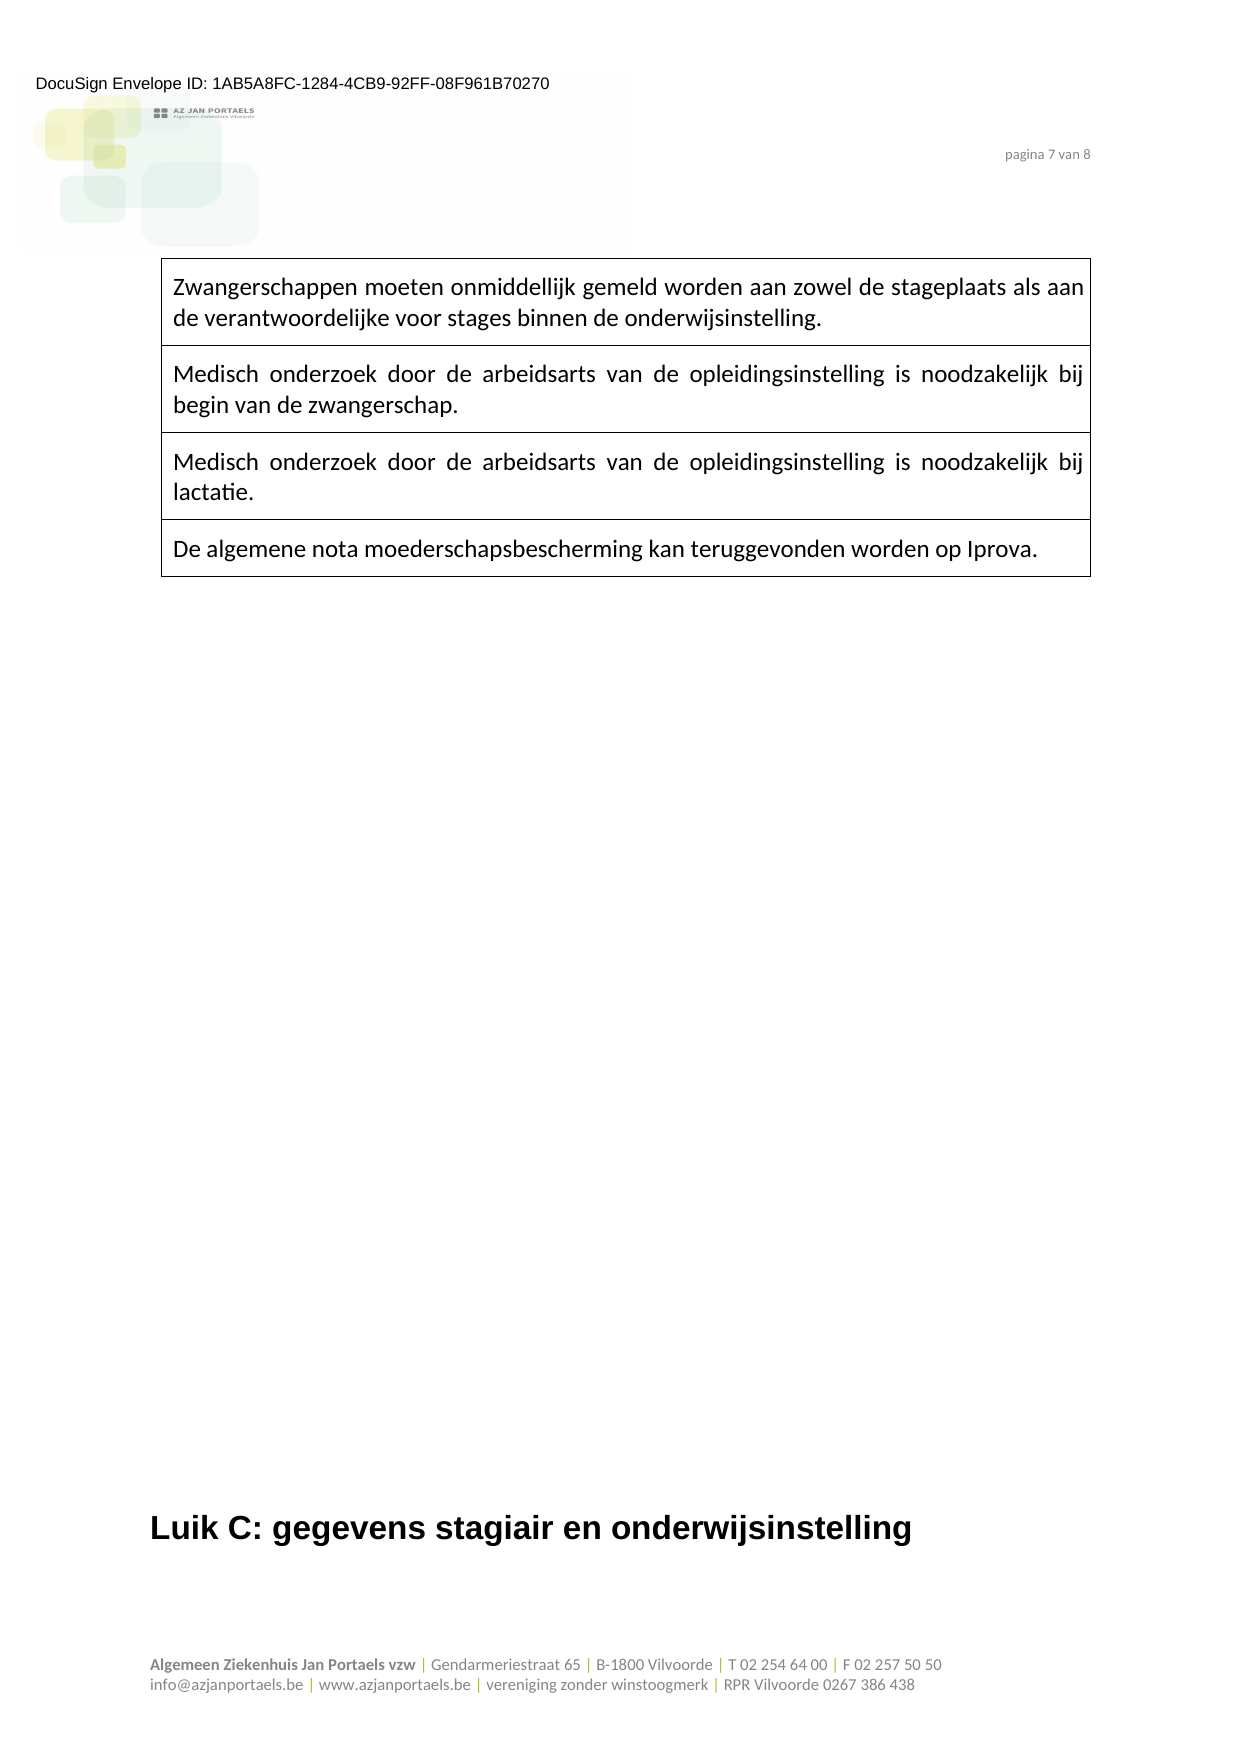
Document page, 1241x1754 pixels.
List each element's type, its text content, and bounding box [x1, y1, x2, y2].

picture [18, 74, 633, 254]
table_cell De algemene nota moederschapsbescherming kan teruggevonden worden op Iprova. [162, 520, 1090, 576]
table_cell Medisch onderzoek door de arbeidsarts van de opleidingsinstelling is noodzakelijk bij begin van de zwangerschap. [162, 346, 1090, 432]
text Luik C: gegevens stagiair en onderwijsinstelling [150, 1508, 1091, 1546]
table_cell Zwangerschappen moeten onmiddellijk gemeld worden aan zowel de stageplaats als aan de verantwoordelijke voor stages binnen de onderwijsinstelling. [162, 259, 1090, 345]
table_cell Medisch onderzoek door de arbeidsarts van de opleidingsinstelling is noodzakelijk bij lactatie. [162, 433, 1090, 519]
